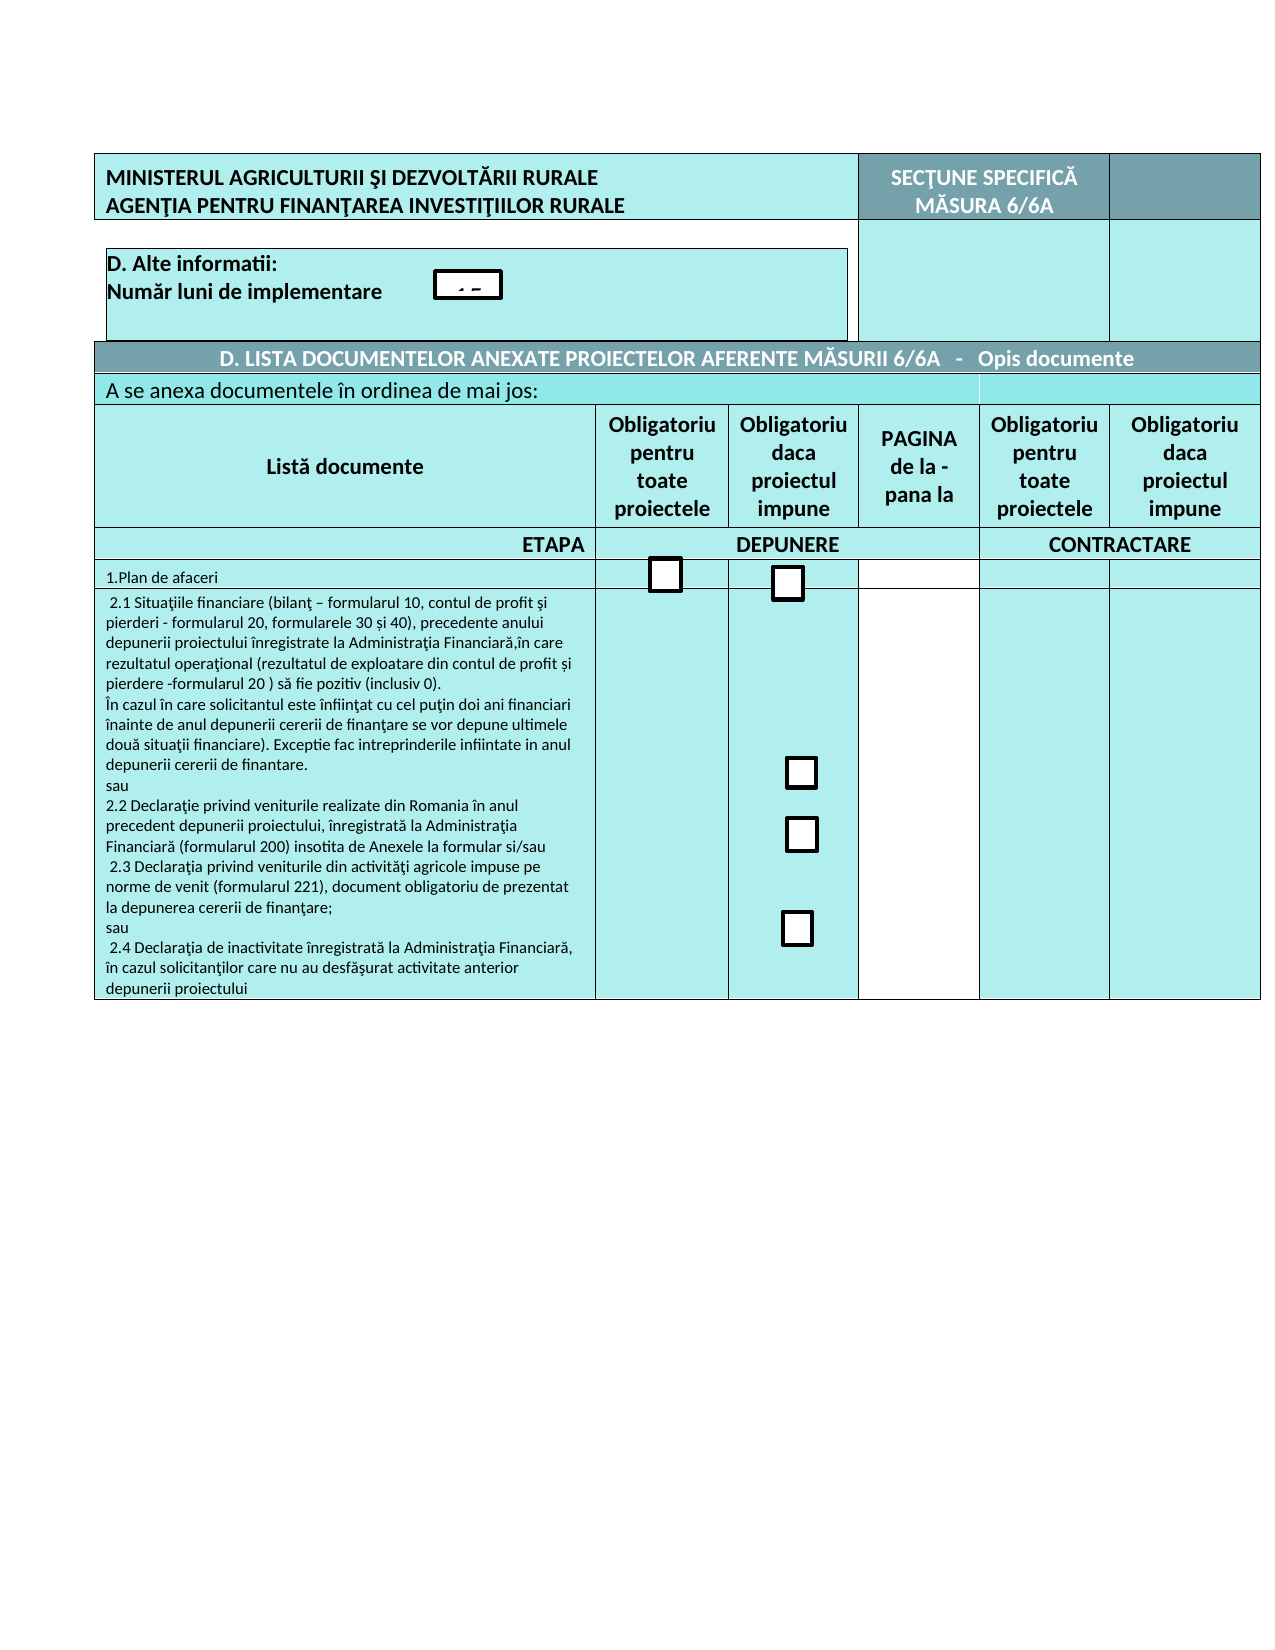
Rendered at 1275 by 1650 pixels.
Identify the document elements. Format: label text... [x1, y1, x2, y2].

table_cell [859, 589, 979, 998]
table_cell 1.Plan de afaceri [95, 560, 595, 587]
table_cell [1110, 220, 1260, 341]
table_cell [859, 220, 1109, 341]
table_cell [859, 374, 979, 404]
table_cell [980, 560, 1109, 587]
table_cell [596, 560, 648, 587]
table_cell [980, 374, 1110, 404]
table_cell [1110, 374, 1260, 404]
table_cell [1110, 560, 1260, 587]
table_cell [683, 560, 728, 587]
table_cell CONTRACTARE [980, 528, 1260, 558]
table_header SECŢUNE SPECIFICĂ MĂSURA 6/6A [859, 154, 1109, 219]
table_cell DEPUNERE [596, 528, 979, 558]
table_cell [729, 374, 859, 404]
table_cell Obligatoriu daca proiectul impune [1110, 405, 1260, 527]
table_cell A se anexa documentele în ordinea de mai jos: [95, 374, 596, 404]
table_header MINISTERUL AGRICULTURII ŞI DEZVOLTĂRII RURALE AGENŢIA PENTRU FINANŢAREA INVESTIŢIILOR RURALE [95, 154, 858, 219]
table_cell Obligatoriu pentru toate proiectele [596, 405, 728, 527]
table_cell 2.1 Situaţiile financiare (bilanţ – formularul 10, contul de profit şi pierderi - formularul 20, formularele 30 și 40), precedente anului depunerii proiectului înregistrate la Administraţia Financiară,în care rezultatul operaţional (rezultatul de exploatare din contul de profit și pierdere -formularul 20 ) să fie pozitiv (inclusiv 0). În cazul în care solicitantul este înfiinţat cu cel puţin doi ani financiari înainte de anul depunerii cererii de finanţare se vor depune ultimele două situaţii financiare). Exceptie fac intreprinderile infiintate in anul depunerii cererii de finantare. sau 2.2 Declaraţie privind veniturile realizate din Romania în anul precedent depunerii proiectului, înregistrată la Administraţia Financiară (formularul 200) insotita de Anexele la formular si/sau 2.3 Declaraţia privind veniturile din activităţi agricole impuse pe norme de venit (formularul 221), document obligatoriu de prezentat la depunerea cererii de finanţare; sau 2.4 Declaraţia de inactivitate înregistrată la Administraţia Financiară, în cazul solicitanţilor care nu au desfăşurat activitate anterior depunerii proiectului [95, 589, 595, 998]
table_cell [980, 589, 1109, 998]
table_cell PAGINA de la - pana la [859, 405, 979, 527]
table_cell D. LISTA DOCUMENTELOR ANEXATE PROIECTELOR AFERENTE MĂSURII 6/6A - Opis documente [95, 342, 1260, 372]
table_cell [596, 374, 729, 404]
table_cell [729, 589, 858, 998]
table_cell [1110, 589, 1260, 998]
table_cell Obligatoriu daca proiectul impune [729, 405, 858, 527]
table_cell Obligatoriu pentru toate proiectele [980, 405, 1109, 527]
table_cell ETAPA [95, 528, 595, 558]
table_cell [859, 560, 979, 587]
table_cell [94, 220, 858, 341]
table_header [1110, 154, 1260, 219]
table_cell Listă documente [95, 405, 595, 527]
table_cell [596, 589, 728, 998]
table_cell [729, 560, 858, 587]
